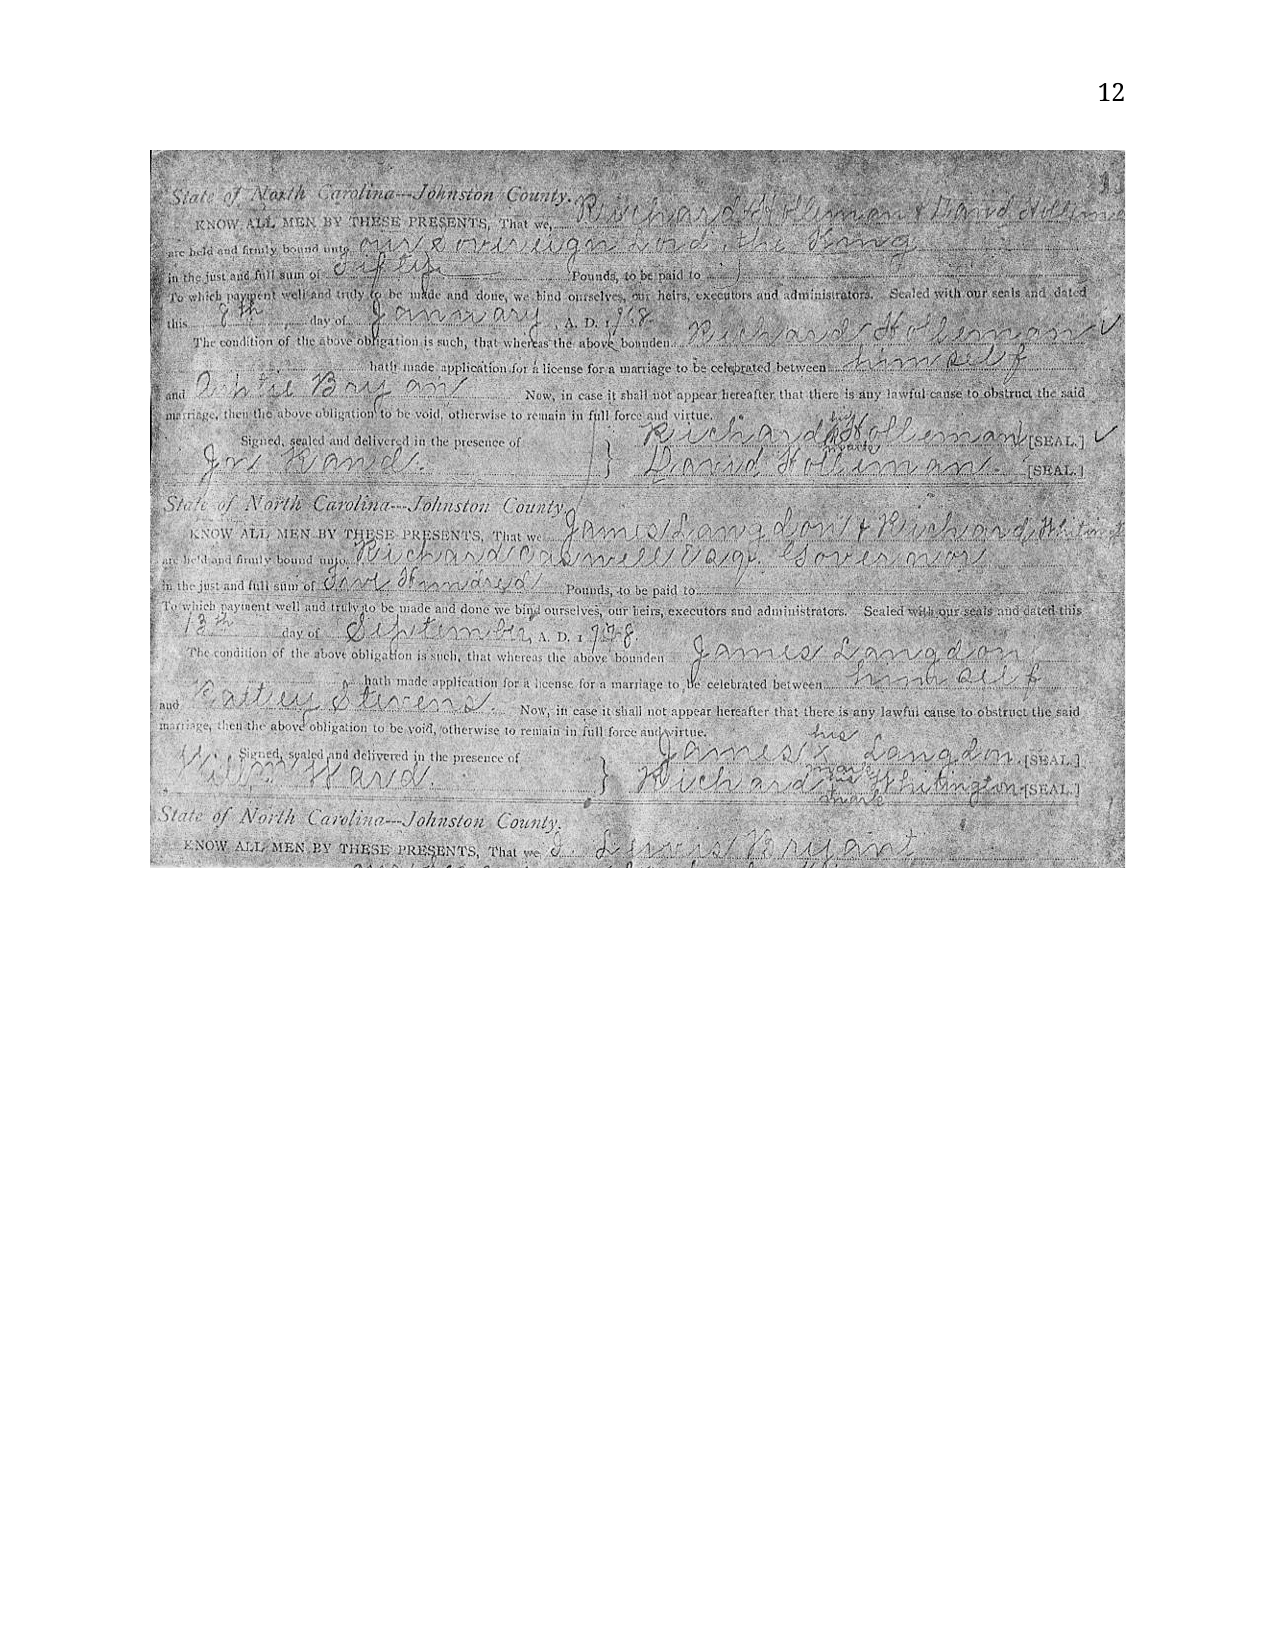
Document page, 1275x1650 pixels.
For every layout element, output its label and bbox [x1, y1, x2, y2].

picture [150, 150, 1125, 868]
